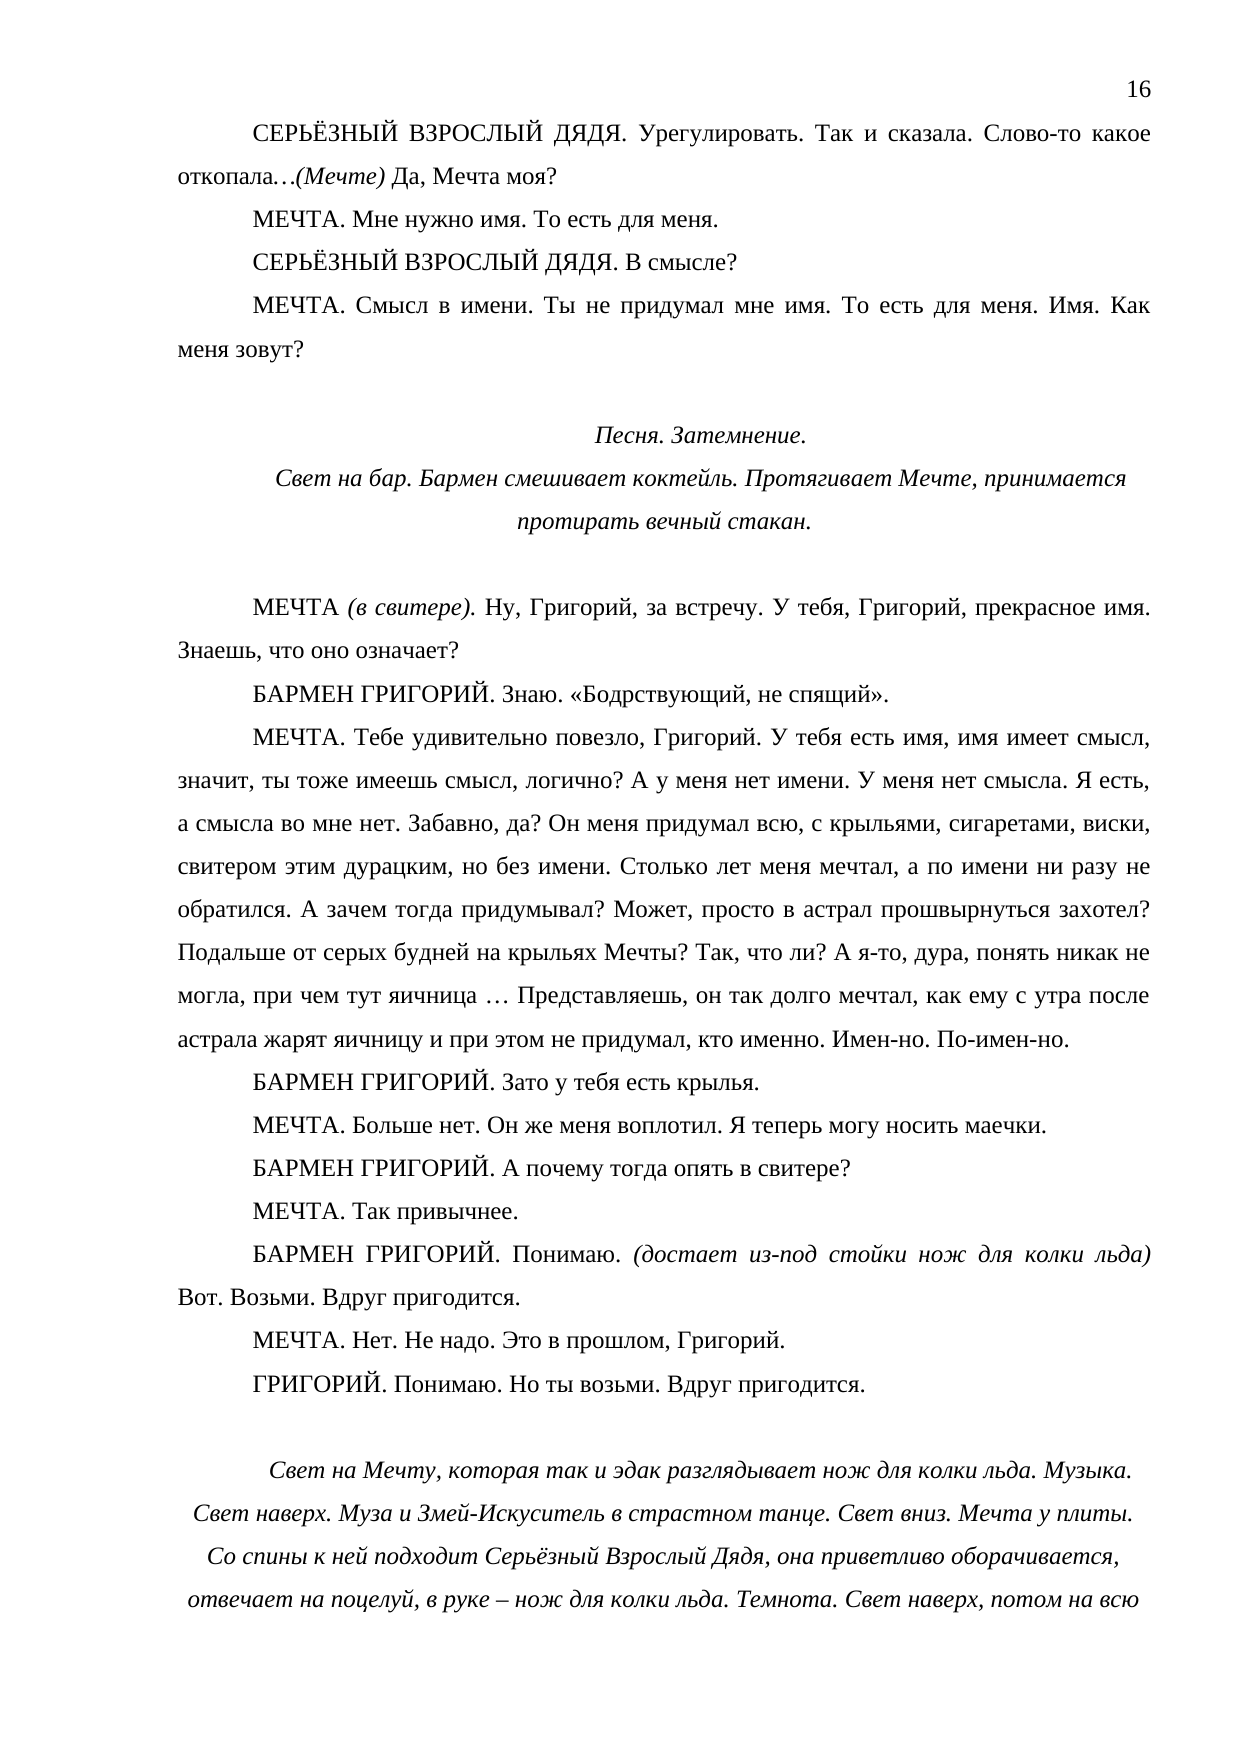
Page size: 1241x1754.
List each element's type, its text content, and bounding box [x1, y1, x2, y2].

text ГРИГОРИЙ. Понимаю. Но ты возьми. Вдруг пригодится. [177, 1369, 1152, 1397]
text МЕЧТА. Смысл в имени. Ты не придумал мне имя. То есть для меня. Имя. Как меня зовут? [177, 291, 1152, 362]
text Песня. Затемнение. [177, 420, 1152, 449]
text МЕЧТА (в свитере). Ну, Григорий, за встречу. У тебя, Григорий, прекрасное имя. Знаешь, что оно означает? [177, 592, 1152, 664]
text БАРМЕН ГРИГОРИЙ. Зато у тебя есть крылья. [177, 1067, 1152, 1096]
text БАРМЕН ГРИГОРИЙ. А почему тогда опять в свитере? [177, 1153, 1152, 1182]
text СЕРЬЁЗНЫЙ ВЗРОСЛЫЙ ДЯДЯ. Урегулировать. Так и сказала. Слово-то какое откопала…(Мечте) Да, Мечта моя? [177, 118, 1152, 190]
text Свет на бар. Бармен смешивает коктейль. Протягивает Мечте, принимается протирать вечный стакан. [177, 463, 1152, 535]
text СЕРЬЁЗНЫЙ ВЗРОСЛЫЙ ДЯДЯ. В смысле? [177, 247, 1152, 276]
text МЕЧТА. Так привычнее. [177, 1196, 1152, 1225]
text МЕЧТА. Больше нет. Он же меня воплотил. Я теперь могу носить маечки. [177, 1110, 1152, 1139]
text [177, 1455, 1152, 1613]
text МЕЧТА. Тебе удивительно повезло, Григорий. У тебя есть имя, имя имеет смысл, значит, ты тоже имеешь смысл, логично? А у меня нет имени. У меня нет смысла. Я есть, а смысла во мне нет. Забавно, да? Он меня придумал всю, с крыльями, сигаретами, виски, свитером этим дурацким, но без имени. Столько лет меня мечтал, а по имени ни разу не обратился. А зачем тогда придумывал? Может, просто в астрал прошвырнуться захотел? Подальше от серых будней на крыльях Мечты? Так, что ли? А я-то, дура, понять никак не могла, при чем тут яичница … Представляешь, он так долго мечтал, как ему с утра после астрала жарят яичницу и при этом не придумал, кто именно. Имен-но. По-имен-но. [177, 722, 1152, 1052]
text МЕЧТА. Мне нужно имя. То есть для меня. [177, 204, 1152, 233]
text МЕЧТА. Нет. Не надо. Это в прошлом, Григорий. [177, 1326, 1152, 1354]
text БАРМЕН ГРИГОРИЙ. Знаю. «Бодрствующий, не спящий». [177, 679, 1152, 707]
text БАРМЕН ГРИГОРИЙ. Понимаю. (достает из-под стойки нож для колки льда) Вот. Возьми. Вдруг пригодится. [177, 1239, 1152, 1311]
